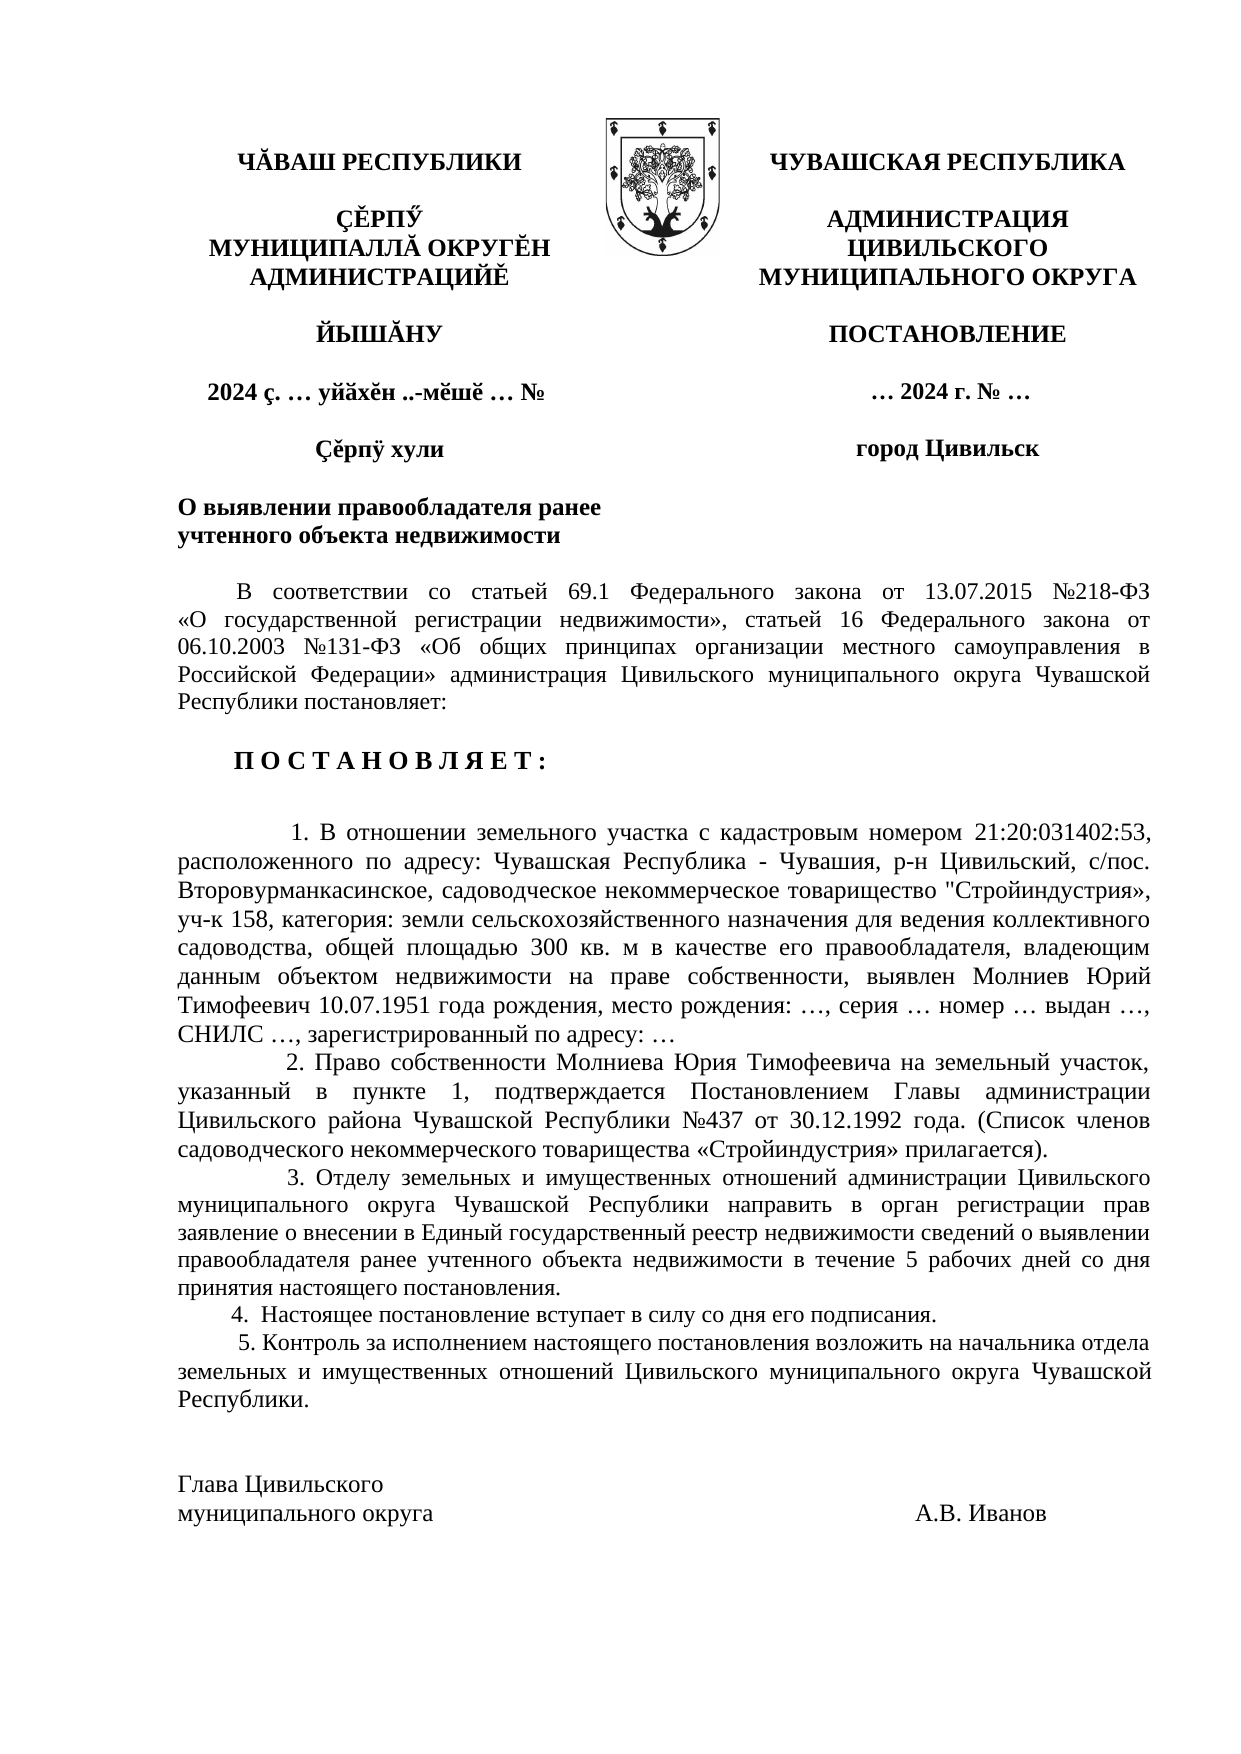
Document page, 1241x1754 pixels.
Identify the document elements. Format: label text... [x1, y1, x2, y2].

text 2. Право собственности Молниева Юрия Тимофеевича на земельный участок, указанный в пункте 1, подтверждается Постановлением Главы администрации Цивильского района Чувашской Республики №437 от 30.12.1992 года. (Список членов садоводческого некоммерческого товарищества «Стройиндустрия» прилагается). [177, 1047, 1152, 1162]
table_header [593, 118, 732, 463]
table_cell ÇĚРПӲ МУНИЦИПАЛЛĂ ОКРУГĔН АДМИНИСТРАЦИЙĚ ЙЫШĂНУ 2024 ç. … уйӑхĕн ..-мӗшӗ … № Çěрпÿ хули [166, 204, 593, 463]
text В соответствии со статьей 69.1 Федерального закона от 13.07.2015 №218-ФЗ «О государственной регистрации недвижимости», статьей 16 Федерального закона от 06.10.2003 №131-ФЗ «Об общих принципах организации местного самоуправления в Российской Федерации» администрация Цивильского муниципального округа Чувашской Республики постановляет: [177, 577, 1152, 715]
text 4. Настоящее постановление вступает в силу со дня его подписания. [177, 1301, 1152, 1328]
table_header ЧĂВАШ РЕСПУБЛИКИ [166, 118, 593, 204]
text 1. В отношении земельного участка с кадастровым номером 21:20:031402:53, расположенного по адресу: Чувашская Республика - Чувашия, р-н Цивильский, с/пос. Второвурманкасинское, садоводческое некоммерческое товарищество "Стройиндустрия», уч-к 158, категория: земли сельскохозяйственного назначения для ведения коллективного садоводства, общей площадью 300 кв. м в качестве его правообладателя, владеющим данным объектом недвижимости на праве собственности, выявлен Молниев Юрий Тимофеевич 10.07.1951 года рождения, место рождения: …, серия … номер … выдан …, СНИЛС …, зарегистрированный по адресу: … [177, 817, 1152, 1047]
text Глава Цивильского [177, 1469, 1152, 1498]
text муниципального округа А.В. Иванов [177, 1498, 1152, 1527]
table_cell АДМИНИСТРАЦИЯ ЦИВИЛЬСКОГО МУНИЦИПАЛЬНОГО ОКРУГА ПОСТАНОВЛЕНИЕ … 2024 г. № … город Цивильск [733, 204, 1163, 463]
picture [605, 118, 720, 256]
text учтенного объекта недвижимости [177, 521, 1152, 549]
text П О С Т А Н О В Л Я Е Т : [177, 745, 1152, 775]
text 5. Контроль за исполнением настоящего постановления возложить на начальника отдела земельных и имущественных отношений Цивильского муниципального округа Чувашской Республики. [177, 1328, 1152, 1413]
text 3. Отделу земельных и имущественных отношений администрации Цивильского муниципального округа Чувашской Республики направить в орган регистрации прав заявление о внесении в Единый государственный реестр недвижимости сведений о выявлении правообладателя ранее учтенного объекта недвижимости в течение 5 рабочих дней со дня принятия настоящего постановления. [177, 1162, 1152, 1301]
table_header ЧУВАШСКАЯ РЕСПУБЛИКА [733, 118, 1163, 204]
text О выявлении правообладателя ранее [177, 492, 1152, 521]
